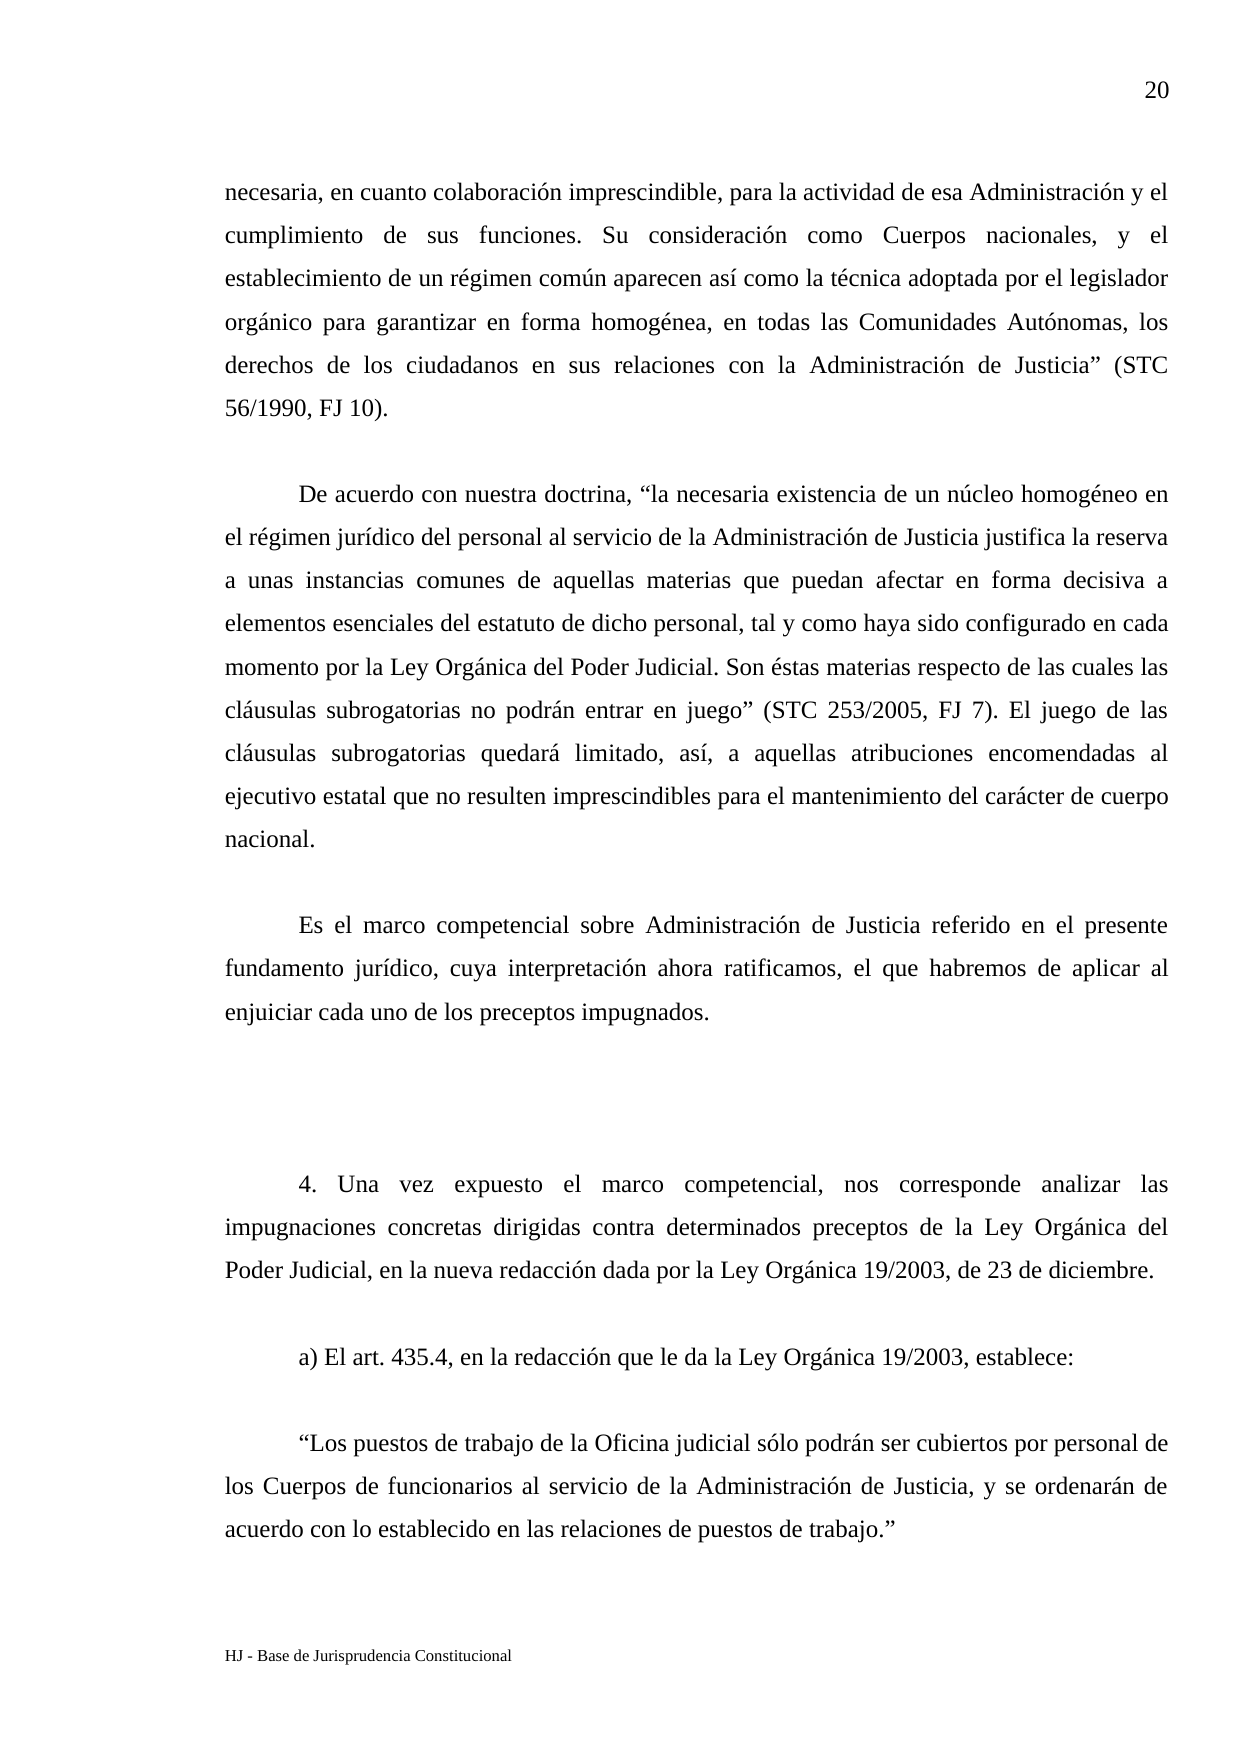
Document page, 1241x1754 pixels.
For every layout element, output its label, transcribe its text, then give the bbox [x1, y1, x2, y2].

text 4. Una vez expuesto el marco competencial, nos corresponde analizar las impugnaciones concretas dirigidas contra determinados preceptos de la Ley Orgánica del Poder Judicial, en la nueva redacción dada por la Ley Orgánica 19/2003, de 23 de diciembre. [224, 1169, 1169, 1284]
text Es el marco competencial sobre Administración de Justicia referido en el presente fundamento jurídico, cuya interpretación ahora ratificamos, el que habremos de aplicar al enjuiciar cada uno de los preceptos impugnados. [224, 910, 1169, 1025]
text a) El art. 435.4, en la redacción que le da la Ley Orgánica 19/2003, establece: [224, 1342, 1169, 1370]
text “Los puestos de trabajo de la Oficina judicial sólo podrán ser cubiertos por personal de los Cuerpos de funcionarios al servicio de la Administración de Justicia, y se ordenarán de acuerdo con lo establecido en las relaciones de puestos de trabajo.” [224, 1428, 1169, 1543]
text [224, 177, 1169, 422]
text De acuerdo con nuestra doctrina, “la necesaria existencia de un núcleo homogéneo en el régimen jurídico del personal al servicio de la Administración de Justicia justifica la reserva a unas instancias comunes de aquellas materias que puedan afectar en forma decisiva a elementos esenciales del estatuto de dicho personal, tal y como haya sido configurado en cada momento por la Ley Orgánica del Poder Judicial. Son éstas materias respecto de las cuales las cláusulas subrogatorias no podrán entrar en juego” (STC 253/2005, FJ 7). El juego de las cláusulas subrogatorias quedará limitado, así, a aquellas atribuciones encomendadas al ejecutivo estatal que no resulten imprescindibles para el mantenimiento del carácter de cuerpo nacional. [224, 479, 1169, 853]
